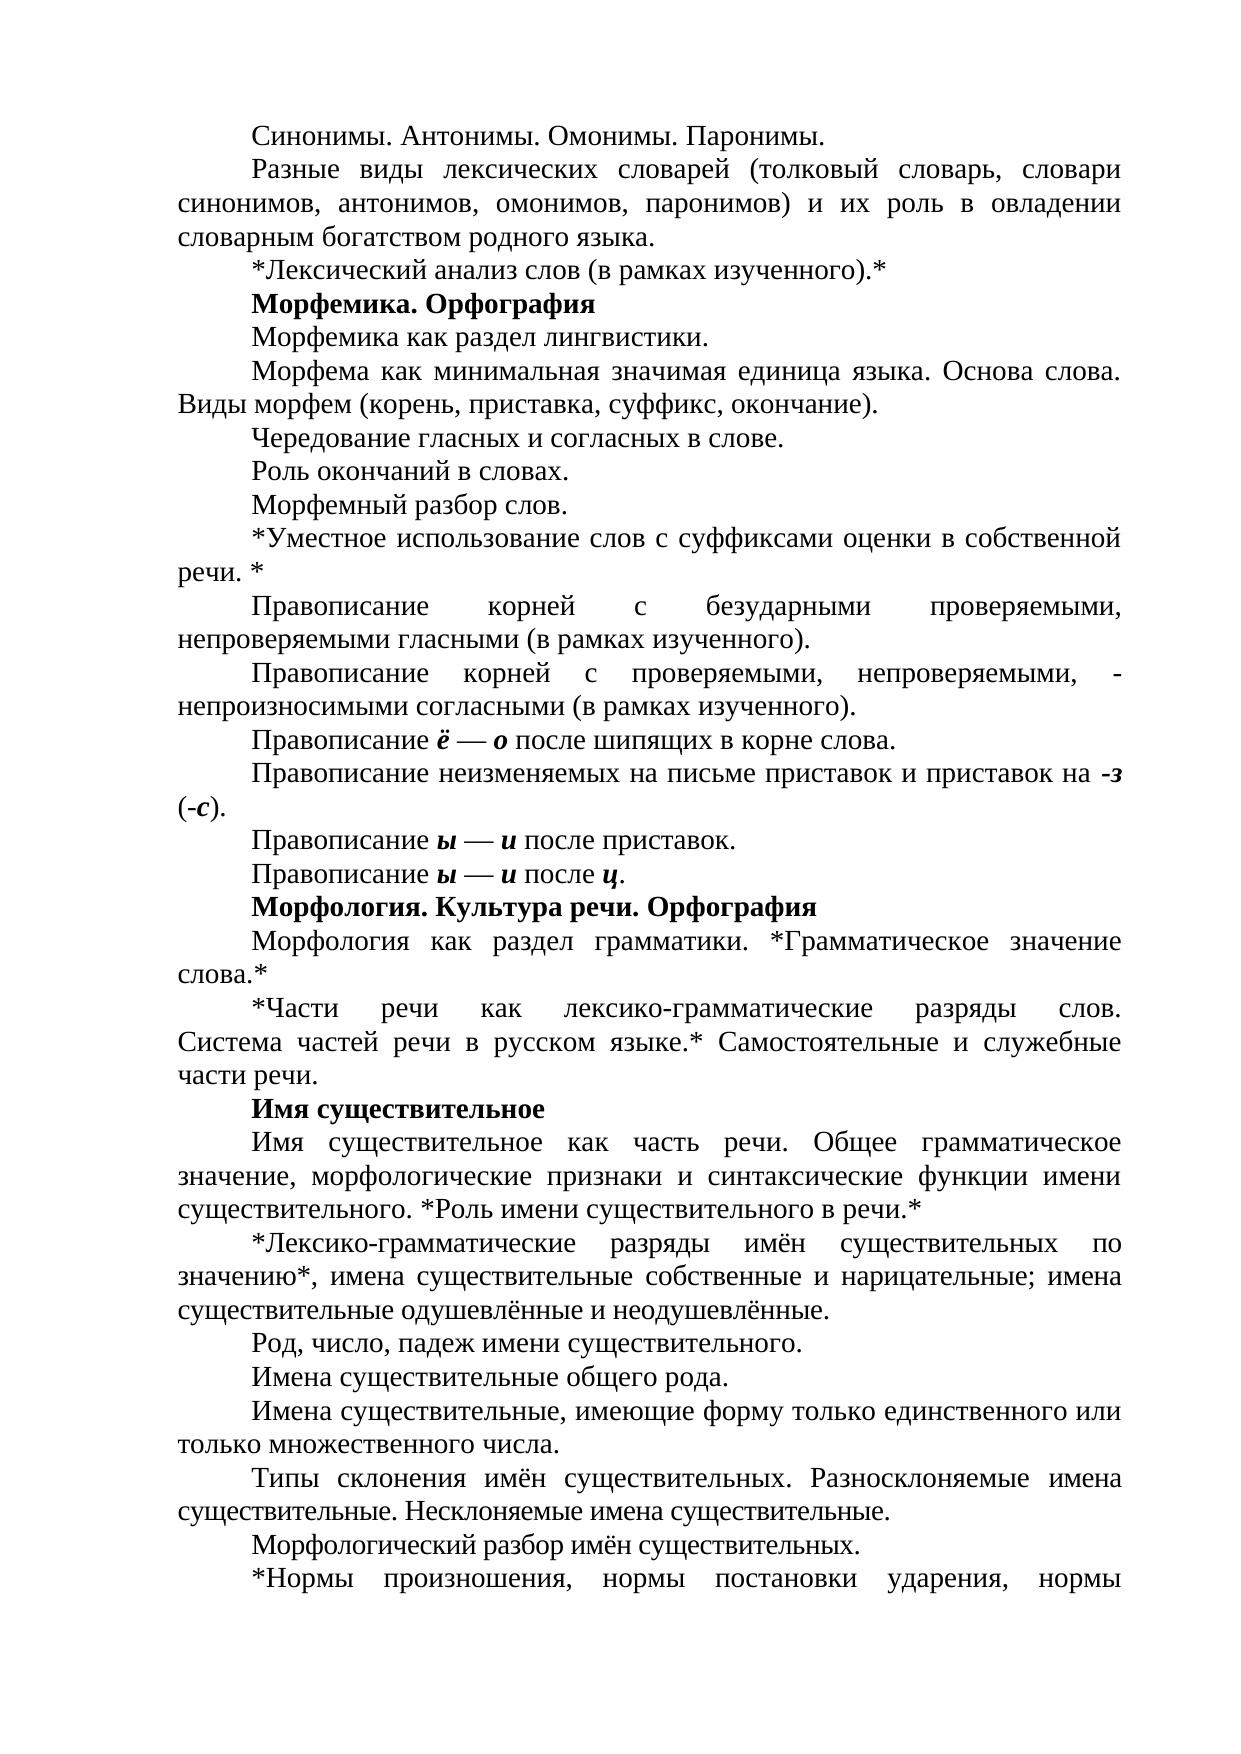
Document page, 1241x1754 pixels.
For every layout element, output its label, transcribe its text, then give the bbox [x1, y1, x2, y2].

text Роль окончаний в словах. [177, 453, 1122, 487]
text Имя существительное [177, 1091, 1122, 1124]
text Чередование гласных и согласных в слове. [177, 420, 1122, 453]
text Морфемный разбор слов. [177, 487, 1122, 521]
text *Лексический анализ слов (в рамках изученного).* [177, 252, 1122, 286]
text Морфологический разбор имён существительных. [177, 1527, 1122, 1560]
text Морфемика. Орфография [177, 286, 1122, 319]
text Правописание корней с безударными проверяемыми, непроверяемыми гласными (в рамках изученного). [177, 588, 1122, 655]
text Имена существительные общего рода. [177, 1359, 1122, 1393]
text *Лексико-грамматические разряды имён существительных по значению*, имена существительные собственные и нарицательные; имена существительные одушевлённые и неодушевлённые. [177, 1225, 1122, 1326]
text *Уместное использование слов с суффиксами оценки в собственной речи. * [177, 521, 1122, 588]
text Правописание ё — о после шипящих в корне слова. [177, 722, 1122, 755]
text Морфема как минимальная значимая единица языка. Основа слова. Виды морфем (корень, приставка, суффикс, окончание). [177, 353, 1122, 420]
text Разные виды лексических словарей (толковый словарь, словари синонимов, антонимов, омонимов, паронимов) и их роль в овладении словарным богатством родного языка. [177, 152, 1122, 252]
text Имя существительное как часть речи. Общее грамматическое значение, морфологические признаки и синтаксические функции имени существительного. *Роль имени существительного в речи.* [177, 1124, 1122, 1225]
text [177, 1560, 1122, 1594]
text Правописание ы — и после приставок. [177, 822, 1122, 856]
text Морфемика как раздел лингвистики. [177, 319, 1122, 353]
text Правописание корней с проверяемыми, непроверяемыми, ­непроизносимыми согласными (в рамках изученного). [177, 655, 1122, 722]
text Морфология. Культура речи. Орфография [177, 889, 1122, 923]
text Род, число, падеж имени существительного. [177, 1326, 1122, 1359]
text Правописание ы — и после ц. [177, 856, 1122, 889]
text Морфология как раздел грамматики. *Грамматическое значение слова.* [177, 923, 1122, 990]
text Правописание неизменяемых на письме приставок и приставок на -з (-с). [177, 755, 1122, 822]
text Имена существительные, имеющие форму только единственного или только множественного числа. [177, 1393, 1122, 1460]
text Типы склонения имён существительных. Разносклоняемые имена существительные. Несклоняемые имена существительные. [177, 1460, 1122, 1527]
text *Части речи как лексико-грамматические разряды слов. Система частей речи в русском языке.* Самостоятельные и служебные части речи. [177, 990, 1122, 1091]
text Синонимы. Антонимы. Омонимы. Паронимы. [177, 118, 1122, 152]
